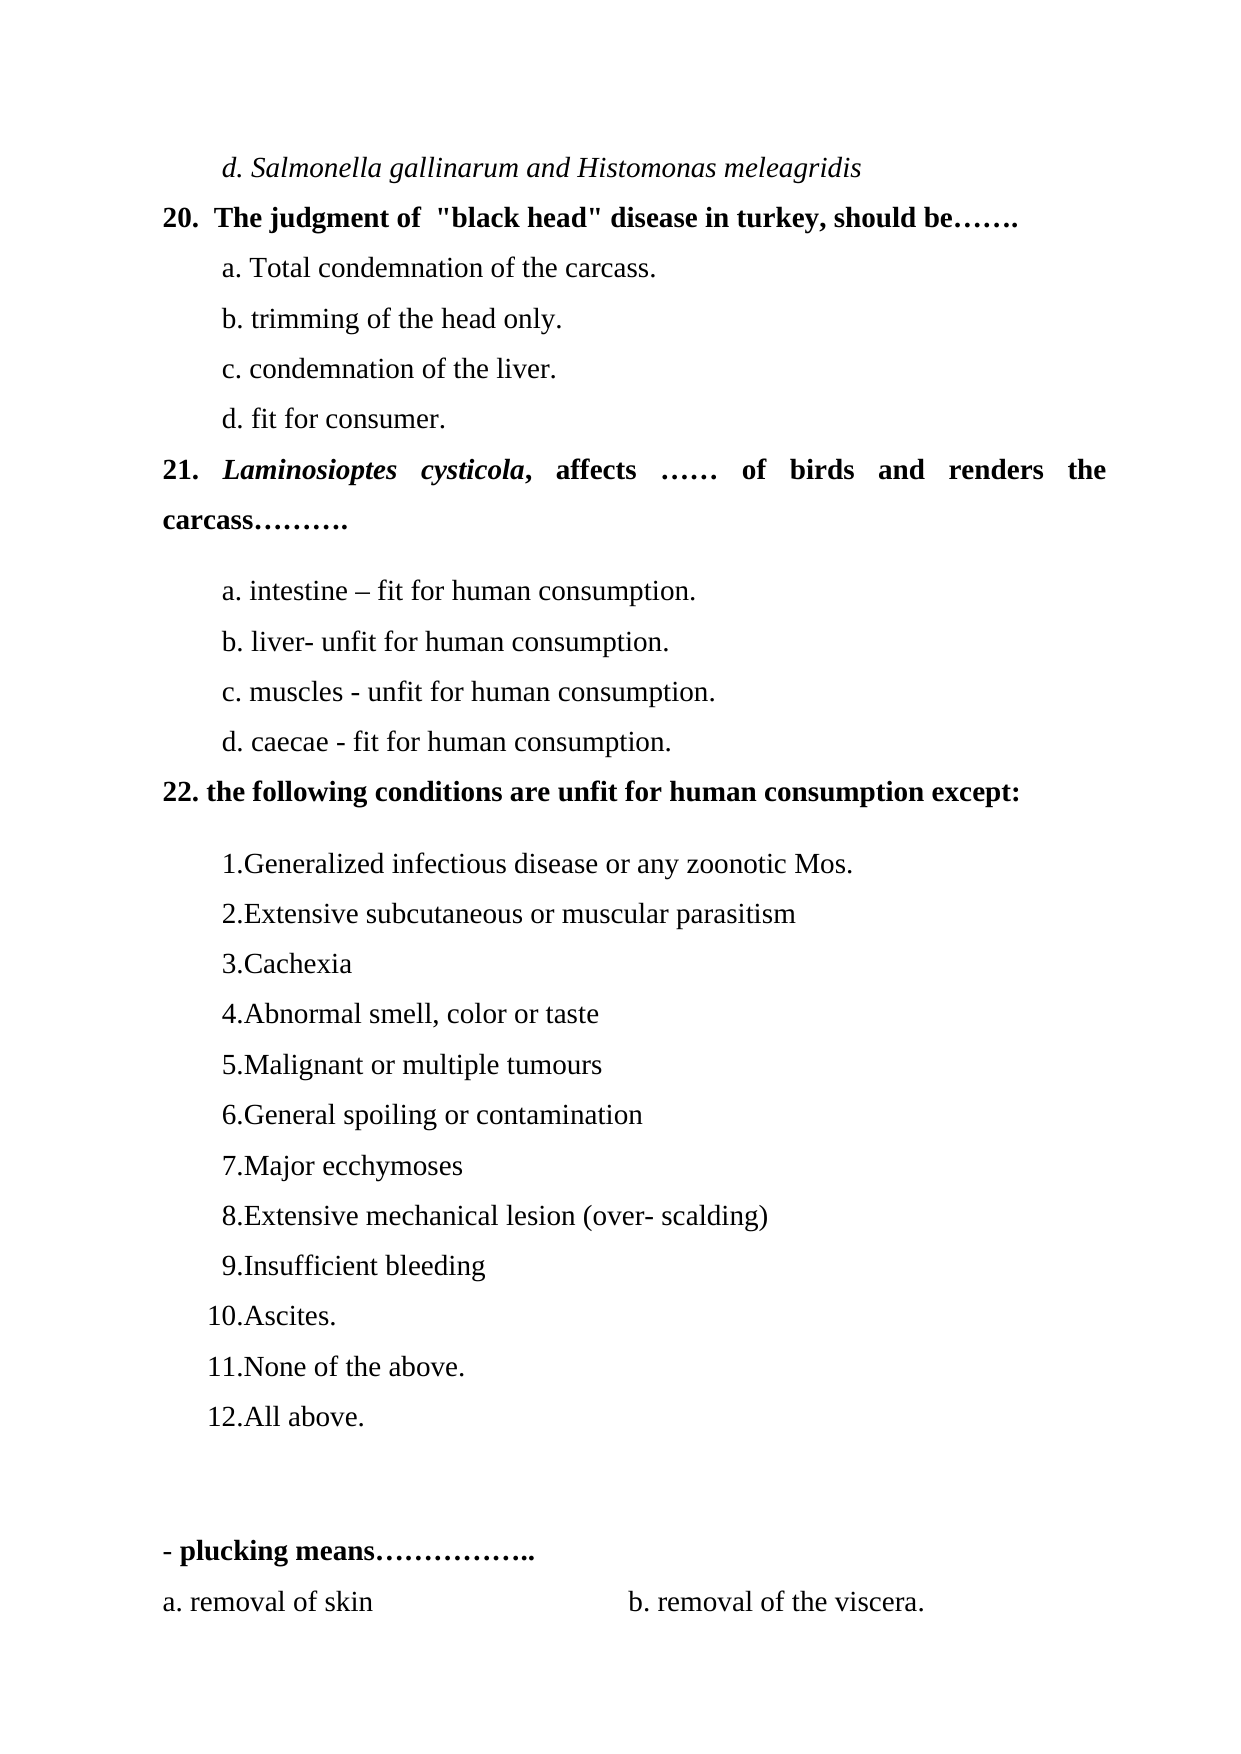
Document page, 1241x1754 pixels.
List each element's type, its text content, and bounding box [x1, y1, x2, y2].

text b. liver- unfit for human consumption. [222, 624, 1107, 657]
text c. muscles - unfit for human consumption. [222, 674, 1107, 707]
list Extensive subcutaneous or muscular parasitism [222, 896, 1107, 929]
text 22. the following conditions are unfit for human consumption except: [162, 774, 1107, 808]
text d. Salmonella gallinarum and Histomonas meleagridis [222, 150, 1107, 183]
list Ascites. [207, 1298, 1107, 1332]
list Generalized infectious disease or any zoonotic Mos. [222, 846, 1107, 879]
text a. Total condemnation of the carcass. [222, 251, 1107, 284]
list None of the above. [207, 1349, 1107, 1382]
text 21. Laminosioptes cysticola, affects …… of birds and renders the carcass………. [162, 452, 1107, 536]
text - plucking means…………….. [162, 1533, 1107, 1567]
list Extensive mechanical lesion (over- scalding) [222, 1198, 1107, 1231]
text 20. The judgment of "black head" disease in turkey, should be……. [162, 200, 1107, 234]
list General spoiling or contamination [222, 1097, 1107, 1131]
list All above. [207, 1399, 1107, 1433]
list Abnormal smell, color or taste [222, 997, 1107, 1030]
text d. caecae - fit for human consumption. [222, 724, 1107, 758]
text a. removal of skin b. removal of the viscera. [162, 1584, 1107, 1617]
list Major ecchymoses [222, 1148, 1107, 1181]
text b. trimming of the head only. [222, 301, 1107, 334]
text a. intestine – fit for human consumption. [222, 573, 1107, 607]
list Malignant or multiple tumours [222, 1047, 1107, 1081]
list Insufficient bleeding [222, 1248, 1107, 1282]
list Cachexia [222, 946, 1107, 980]
text c. condemnation of the liver. [222, 351, 1107, 385]
text d. fit for consumer. [222, 402, 1107, 435]
